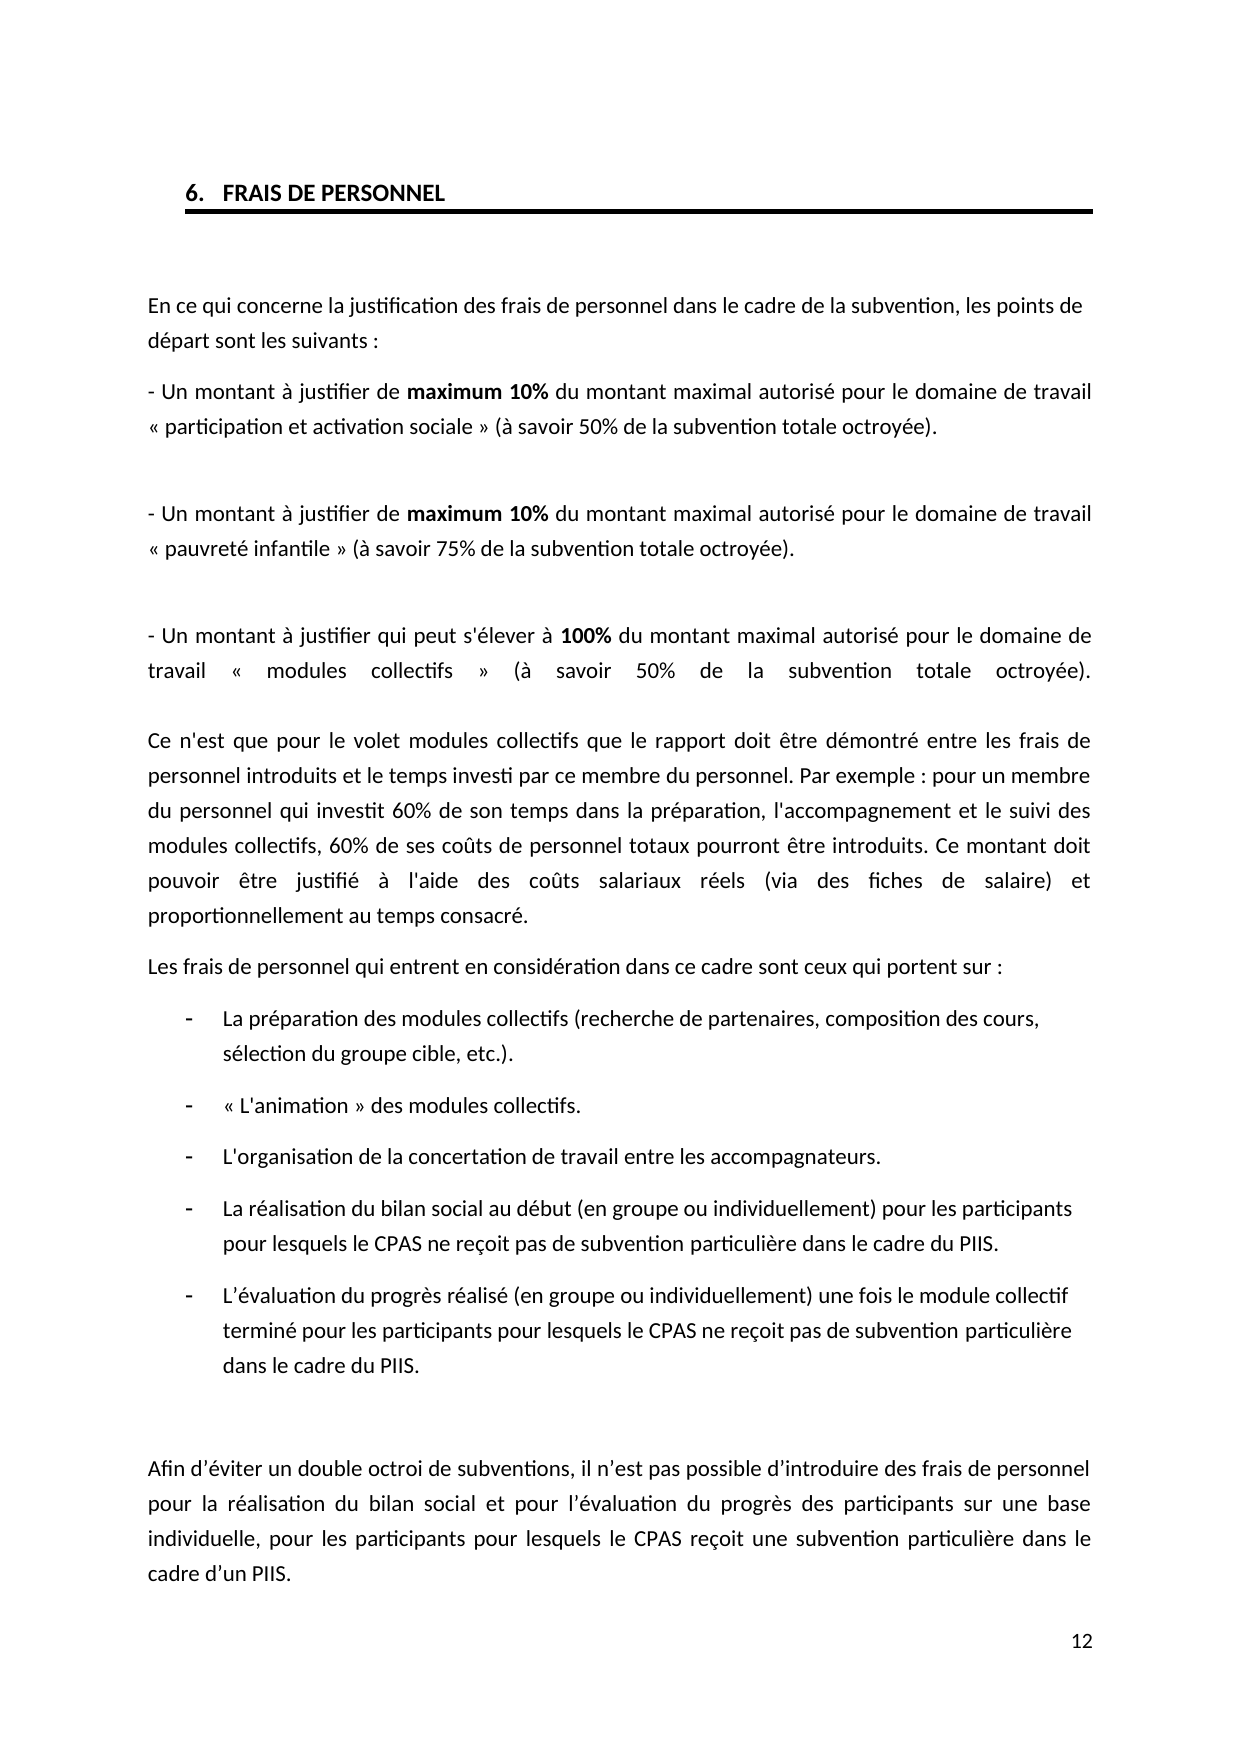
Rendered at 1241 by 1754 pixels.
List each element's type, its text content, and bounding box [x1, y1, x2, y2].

text Frais de personnel [185, 177, 1093, 209]
list La préparation des modules collectifs (recherche de partenaires, composition des cours, sélection du groupe cible, etc.). [185, 1004, 1093, 1067]
text - Un montant à justifier qui peut s'élever à 100% du montant maximal autorisé pour le domaine de travail « modules collectifs » (à savoir 50% de la subvention totale octroyée). Ce n'est que pour le volet modules collectifs que le rapport doit être démontré entre les frais de personnel introduits et le temps investi par ce membre du personnel. Par exemple : pour un membre du personnel qui investit 60% de son temps dans la préparation, l'accompagnement et le suivi des modules collectifs, 60% de ses coûts de personnel totaux pourront être introduits. Ce montant doit pouvoir être justifié à l'aide des coûts salariaux réels (via des fiches de salaire) et proportionnellement au temps consacré. [148, 586, 1093, 929]
list L'organisation de la concertation de travail entre les accompagnateurs. [185, 1142, 1093, 1170]
list La réalisation du bilan social au début (en groupe ou individuellement) pour les participants pour lesquels le CPAS ne reçoit pas de subvention particulière dans le cadre du PIIS. [185, 1194, 1093, 1257]
list « L'animation » des modules collectifs. [185, 1091, 1093, 1119]
text - Un montant à justifier de maximum 10% du montant maximal autorisé pour le domaine de travail « pauvreté infantile » (à savoir 75% de la subvention totale octroyée). [148, 464, 1093, 562]
text Les frais de personnel qui entrent en considération dans ce cadre sont ceux qui portent sur : [148, 952, 1093, 980]
text Afin d’éviter un double octroi de subventions, il n’est pas possible d’introduire des frais de personnel pour la réalisation du bilan social et pour l’évaluation du progrès des participants sur une base individuelle, pour les participants pour lesquels le CPAS reçoit une subvention particulière dans le cadre d’un PIIS. [148, 1454, 1093, 1587]
text - Un montant à justifier de maximum 10% du montant maximal autorisé pour le domaine de travail « participation et activation sociale » (à savoir 50% de la subvention totale octroyée). [148, 377, 1093, 440]
text En ce qui concerne la justification des frais de personnel dans le cadre de la subvention, les points de départ sont les suivants : [148, 291, 1093, 354]
list L’évaluation du progrès réalisé (en groupe ou individuellement) une fois le module collectif terminé pour les participants pour lesquels le CPAS ne reçoit pas de subvention particulière dans le cadre du PIIS. [185, 1281, 1093, 1379]
